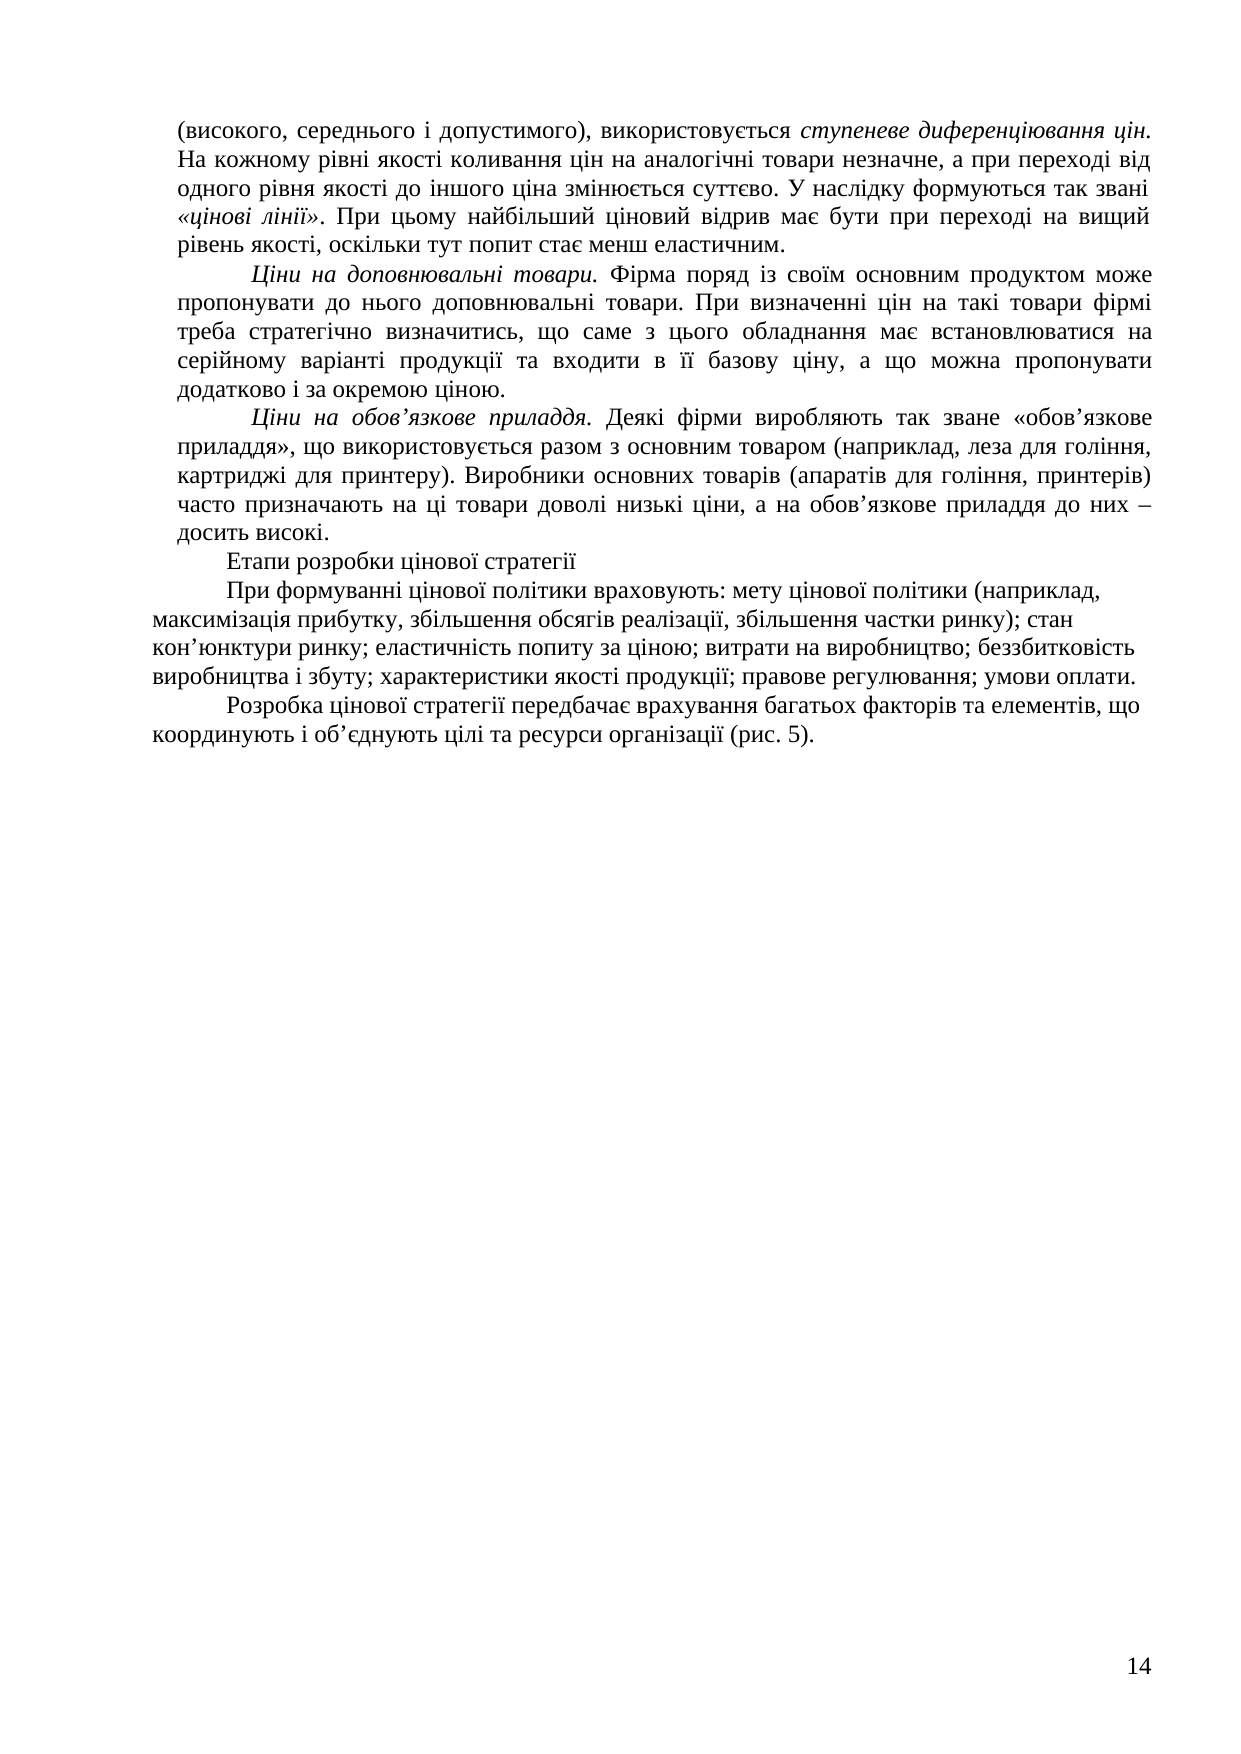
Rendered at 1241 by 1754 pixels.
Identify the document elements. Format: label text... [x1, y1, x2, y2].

text Ціни на обов’язкове приладдя. Деякі фірми виробляють так зване «обов’язкове приладдя», що використовується разом з основним товаром (наприклад, леза для гоління, картриджі для принтеру). Виробники основних товарів (апаратів для гоління, принтерів) часто призначають на ці товари доволі низькі ціни, а на обов’язкове приладдя до них – досить високі. [177, 402, 1153, 546]
text «цінові лінії». При цьому найбільший ціновий відрив має бути при переході на вищий рівень якості, оскільки тут попит стає менш еластичним. [177, 202, 1151, 258]
text При формуванні цінової політики враховують: мету цінової політики (наприклад, максимізація прибутку, збільшення обсягів реалізації, збільшення частки ринку); стан кон’юнктури ринку; еластичність попиту за ціною; витрати на виробництво; беззбитковість виробництва і збуту; характеристики якості продукції; правове регулювання; умови оплати. [152, 575, 1141, 690]
text Розробка цінової стратегії передбачає врахування багатьох факторів та елементів, що координують і об’єднують цілі та ресурси організації (рис. 5). [152, 690, 1141, 747]
text (високого, середнього і допустимого), використовується ступеневе диференціювання цін. На кожному рівні якості коливання цін на аналогічні товари незначне, а при переході від одного рівня якості до іншого ціна змінюється суттєво. У наслідку формуються так звані [177, 115, 1152, 201]
text Етапи розробки цінової стратегії [152, 546, 1141, 575]
text Ціни на доповнювальні товари. Фірма поряд із своїм основним продуктом може пропонувати до нього доповнювальні товари. При визначенні цін на такі товари фірмі треба стратегічно визначитись, що саме з цього обладнання має встановлюватися на серійному варіанті продукції та входити в її базову ціну, а що можна пропонувати додатково і за окремою ціною. [177, 259, 1153, 402]
